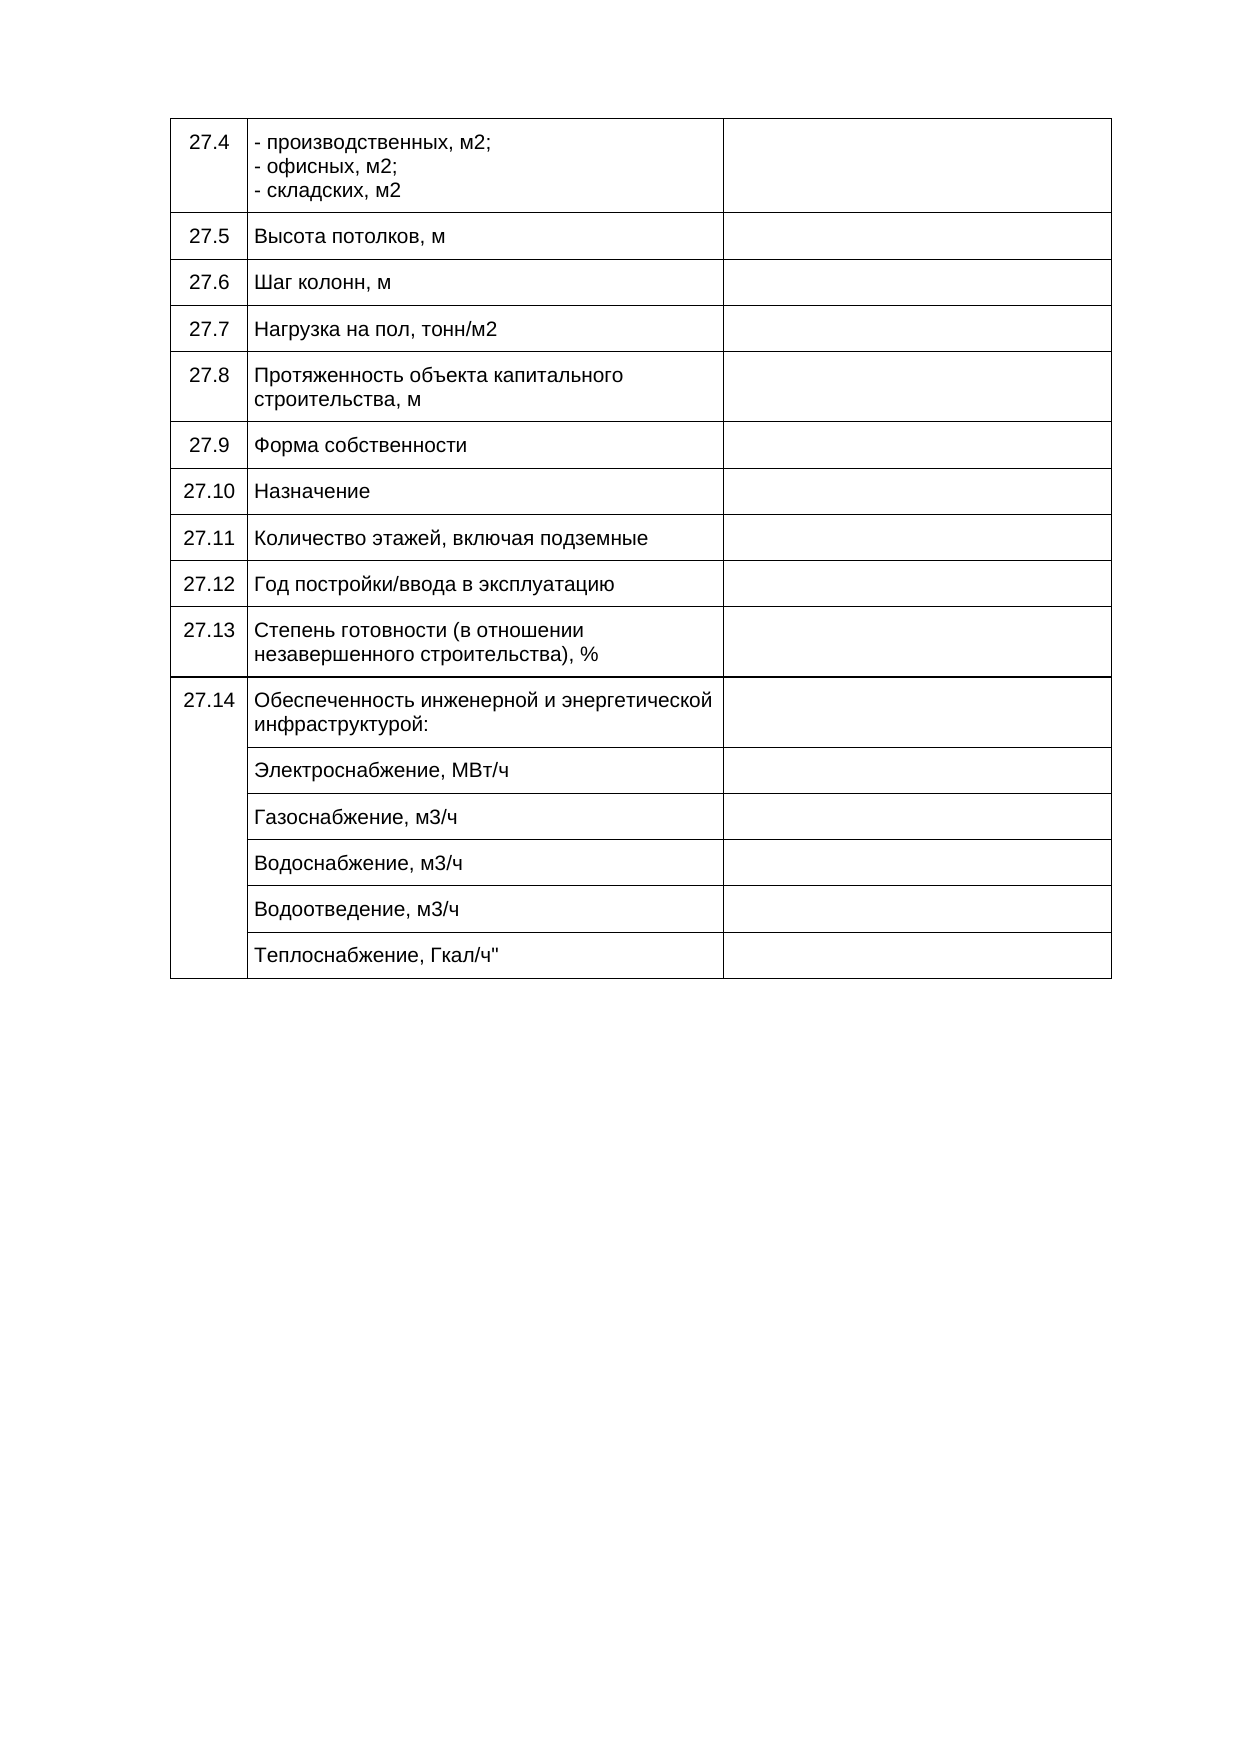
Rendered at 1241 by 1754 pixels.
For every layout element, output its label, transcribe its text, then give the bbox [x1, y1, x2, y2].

table_cell 27.14 [171, 678, 247, 978]
table_cell Теплоснабжение, Гкал/ч" [248, 933, 723, 978]
table_cell Протяженность объекта капитального строительства, м [248, 352, 723, 421]
table_cell [724, 607, 1111, 676]
table_cell 27.6 [171, 260, 247, 305]
table_cell 27.13 [171, 607, 247, 676]
table_cell [724, 352, 1111, 421]
table_cell [724, 886, 1111, 932]
table_cell [724, 561, 1111, 606]
table_cell - производственных, м2; - офисных, м2; - складских, м2 [248, 119, 723, 212]
table_cell Водоотведение, м3/ч [248, 886, 723, 932]
table_cell Степень готовности (в отношении незавершенного строительства), % [248, 607, 723, 676]
table_cell [724, 119, 1111, 212]
table_cell Водоснабжение, м3/ч [248, 840, 723, 885]
table_cell 27.5 [171, 213, 247, 258]
table_cell Нагрузка на пол, тонн/м2 [248, 306, 723, 351]
table_cell 27.9 [171, 422, 247, 467]
table_cell Высота потолков, м [248, 213, 723, 258]
table_cell [724, 515, 1111, 560]
table_cell 27.8 [171, 352, 247, 421]
table_cell [724, 748, 1111, 793]
table_cell Год постройки/ввода в эксплуатацию [248, 561, 723, 606]
table_cell [724, 422, 1111, 467]
table_cell Шаг колонн, м [248, 260, 723, 305]
table_cell 27.10 [171, 469, 247, 514]
table_cell [724, 678, 1111, 747]
table_cell 27.12 [171, 561, 247, 606]
table_cell 27.7 [171, 306, 247, 351]
table_cell 27.4 [171, 119, 247, 212]
table_cell 27.11 [171, 515, 247, 560]
table_cell Газоснабжение, м3/ч [248, 794, 723, 839]
table_cell [724, 933, 1111, 978]
table_cell [724, 260, 1111, 305]
table_cell [724, 794, 1111, 839]
table_cell Электроснабжение, МВт/ч [248, 748, 723, 793]
table_cell Обеспеченность инженерной и энергетической инфраструктурой: [248, 678, 723, 747]
table_cell [724, 840, 1111, 885]
table_cell [724, 306, 1111, 351]
table_cell Назначение [248, 469, 723, 514]
table_cell [724, 469, 1111, 514]
table_cell [724, 213, 1111, 258]
table_cell Форма собственности [248, 422, 723, 467]
table_cell Количество этажей, включая подземные [248, 515, 723, 560]
